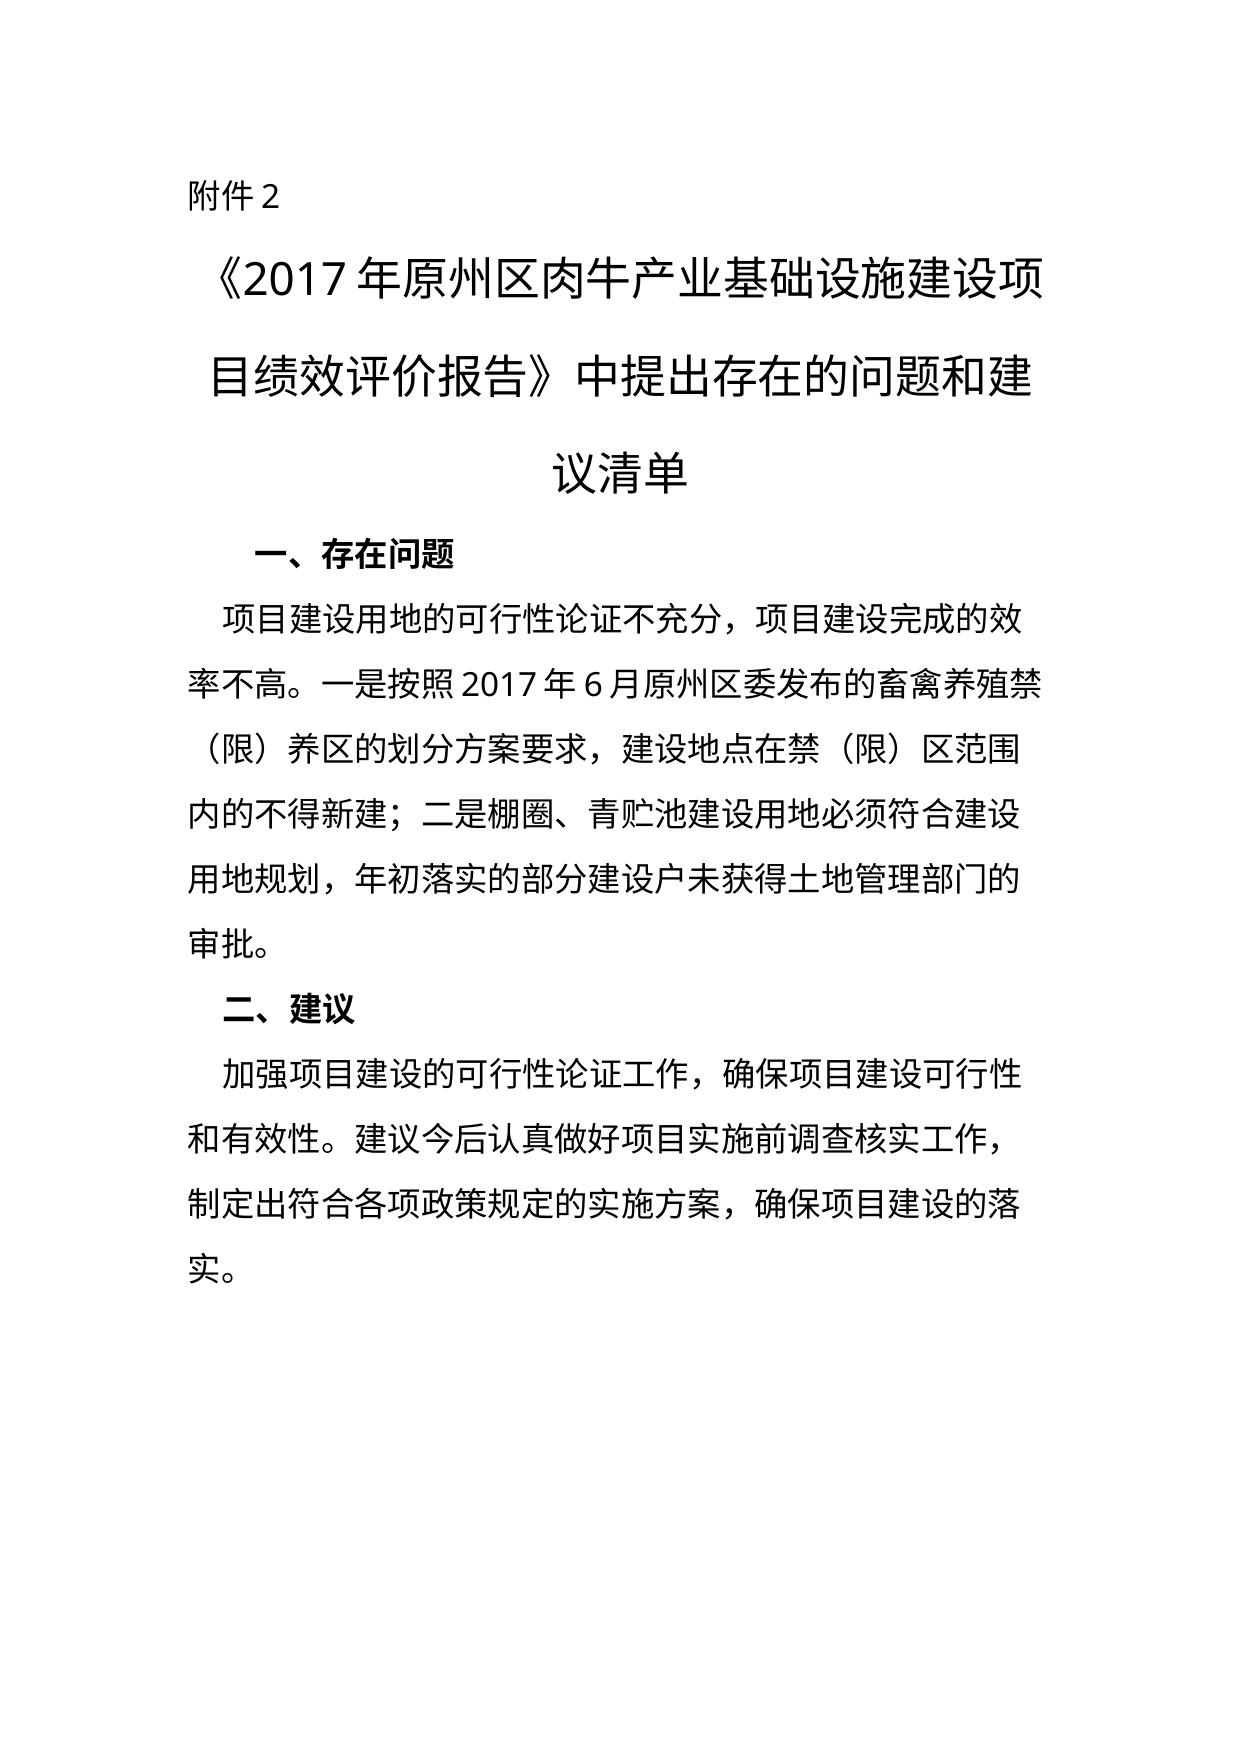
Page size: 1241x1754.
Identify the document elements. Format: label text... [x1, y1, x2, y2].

text 《2017年原州区肉牛产业基础设施建设项目绩效评价报告》中提出存在的问题和建议清单 [187, 227, 1053, 519]
text 一、存在问题 项目建设用地的可行性论证不充分，项目建设完成的效率不高。一是按照2017年6月原州区委发布的畜禽养殖禁（限）养区的划分方案要求，建设地点在禁（限）区范围内的不得新建；二是棚圈、青贮池建设用地必须符合建设用地规划，年初落实的部分建设户未获得土地管理部门的审批。 二、建议 加强项目建设的可行性论证工作，确保项目建设可行性和有效性。建议今后认真做好项目实施前调查核实工作，制定出符合各项政策规定的实施方案，确保项目建设的落实。 [187, 519, 1053, 1299]
text 附件2 [187, 162, 1053, 227]
